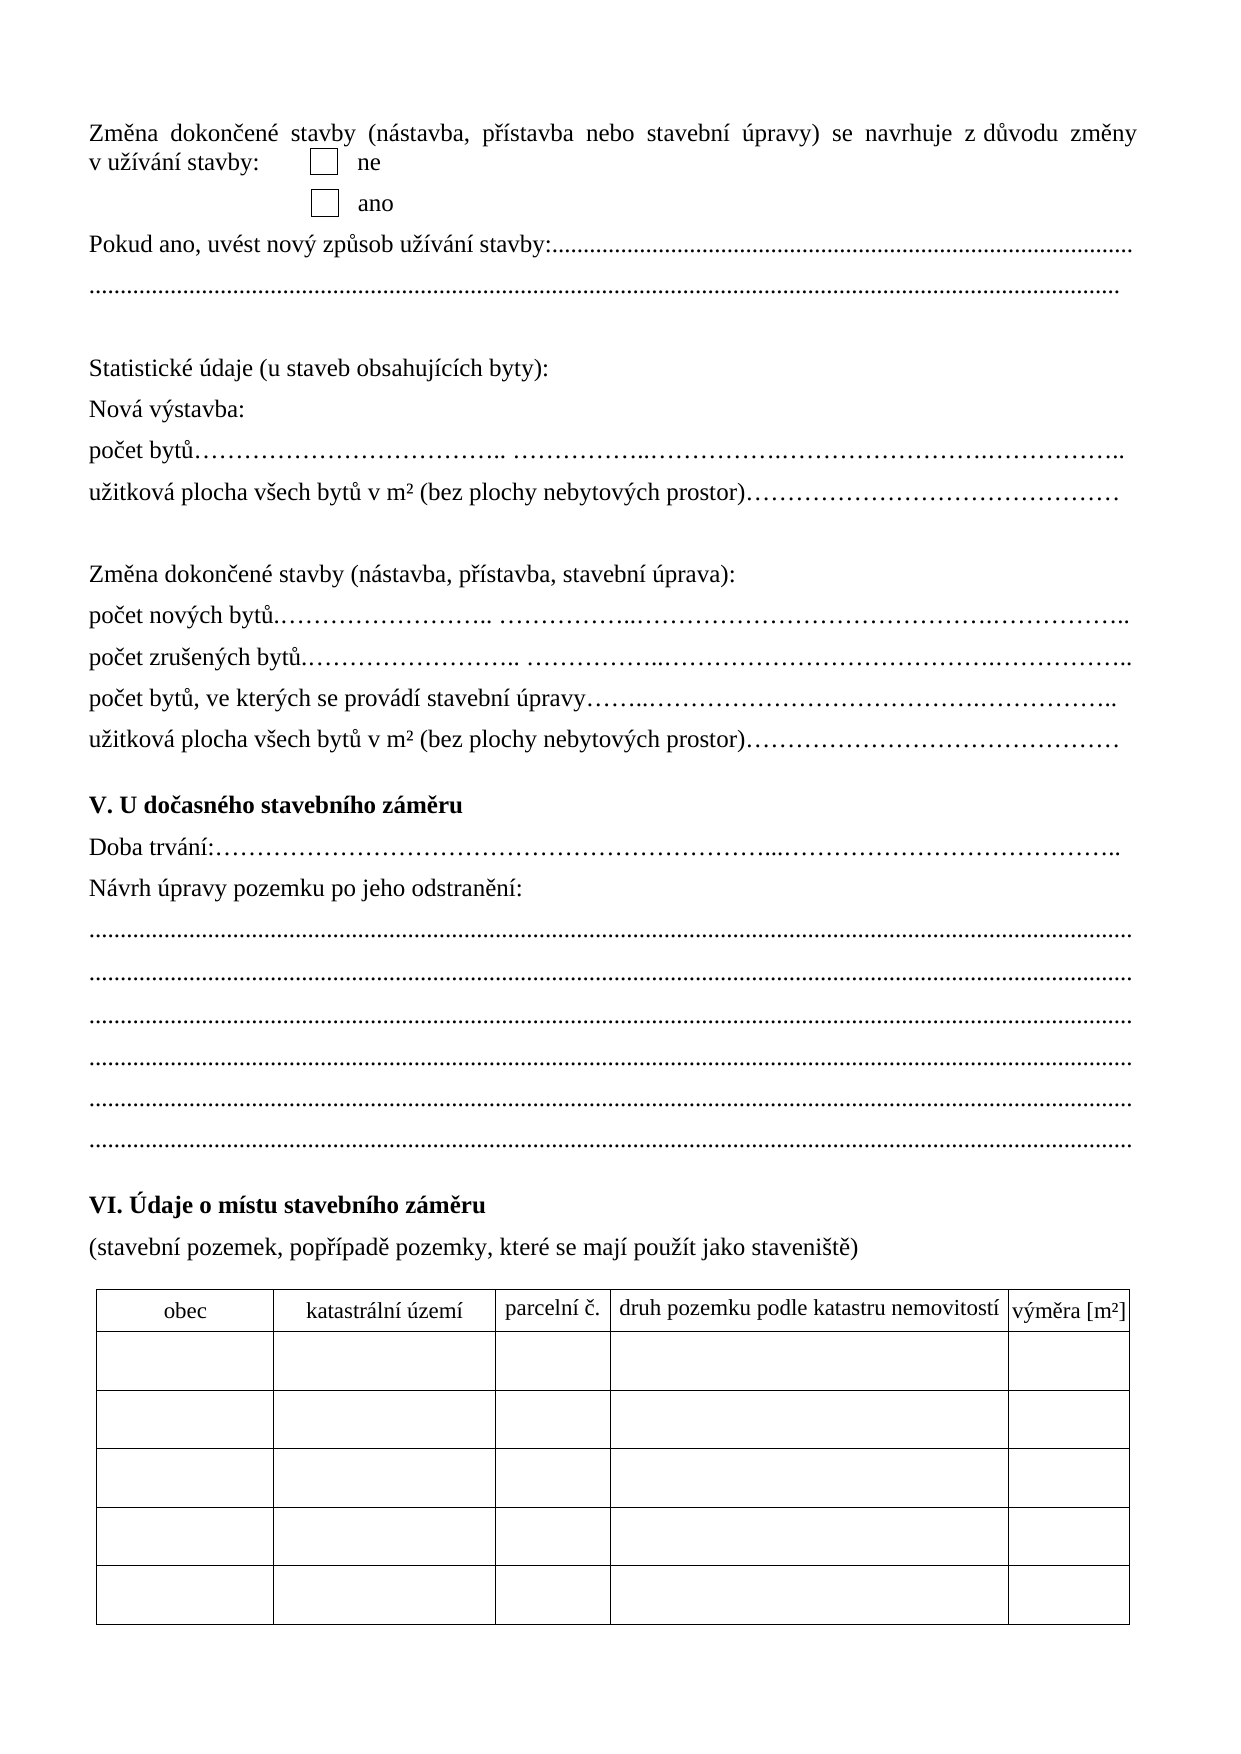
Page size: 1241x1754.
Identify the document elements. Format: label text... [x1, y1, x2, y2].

table_cell [97, 1332, 273, 1389]
text ....................................................................................................................................................................... [89, 1001, 1137, 1029]
table_cell [274, 1508, 495, 1565]
table_cell [97, 1566, 273, 1624]
text VI. Údaje o místu stavebního záměru [89, 1191, 1137, 1219]
table_cell [1009, 1449, 1129, 1507]
text Návrh úpravy pozemku po jeho odstranění: [89, 873, 1137, 902]
table_cell [1009, 1332, 1129, 1389]
table_cell [611, 1391, 1008, 1448]
table_cell [496, 1508, 610, 1565]
table_cell [274, 1449, 495, 1507]
table_cell [496, 1332, 610, 1389]
text Změna dokončené stavby (nástavba, přístavba, stavební úprava): [89, 559, 1137, 588]
table_cell [611, 1332, 1008, 1389]
table_cell [274, 1566, 495, 1624]
table_header obec [97, 1290, 273, 1331]
text ....................................................................................................................................................................... [89, 957, 1137, 986]
table_cell [496, 1449, 610, 1507]
table_header parcelní č. [496, 1290, 610, 1331]
text Změna dokončené stavby (nástavba, přístavba nebo stavební úpravy) se navrhuje z důvodu změny v užívání stavby: ne [89, 118, 1137, 176]
table_cell [611, 1508, 1008, 1565]
table_cell [1009, 1508, 1129, 1565]
table_cell [611, 1449, 1008, 1507]
text ....................................................................................................................................................................... [89, 1124, 1137, 1153]
text užitková plocha všech bytů v m² (bez plochy nebytových prostor)……………………………………… [89, 724, 1137, 753]
table_cell [97, 1508, 273, 1565]
text Statistické údaje (u staveb obsahujících byty): [89, 353, 1137, 382]
text ano [89, 188, 1137, 217]
text Doba trvání:…………………………………………………………...………………………………….. [89, 832, 1137, 861]
text užitková plocha všech bytů v m² (bez plochy nebytových prostor)……………………………………… [89, 477, 1137, 506]
table_cell [97, 1449, 273, 1507]
table_header druh pozemku podle katastru nemovitostí [611, 1290, 1008, 1331]
table_header výměra [m²] [1009, 1290, 1129, 1331]
table_cell [97, 1391, 273, 1448]
table_cell [1009, 1391, 1129, 1448]
text Nová výstavba: [89, 394, 1137, 423]
text ....................................................................................................................................................................... [89, 1083, 1137, 1112]
text (stavební pozemek, popřípadě pozemky, které se mají použít jako staveniště) [89, 1232, 1137, 1261]
text ....................................................................................................................................................................... [89, 1042, 1137, 1071]
text počet nových bytů.…………………….. ……………..…………………………………….…………….. [89, 601, 1137, 629]
table_cell [496, 1391, 610, 1448]
text počet bytů……………………………….. ……………..…………….…………………….…………….. [89, 436, 1137, 464]
text V. U dočasného stavebního záměru [89, 791, 1137, 819]
text Pokud ano, uvést nový způsob užívání stavby:............................................................................................. [89, 229, 1137, 258]
table_cell [611, 1566, 1008, 1624]
table_header katastrální území [274, 1290, 495, 1331]
text ..................................................................................................................................................................... [89, 271, 1137, 299]
table_cell [274, 1332, 495, 1389]
text počet zrušených bytů.…………………….. ……………..………………………………….…………….. [89, 642, 1137, 671]
text počet bytů, ve kterých se provádí stavební úpravy……..………………………………….…………….. [89, 683, 1137, 712]
table_cell [1009, 1566, 1129, 1624]
table_cell [496, 1566, 610, 1624]
table_cell [274, 1391, 495, 1448]
text ....................................................................................................................................................................... [89, 914, 1137, 943]
